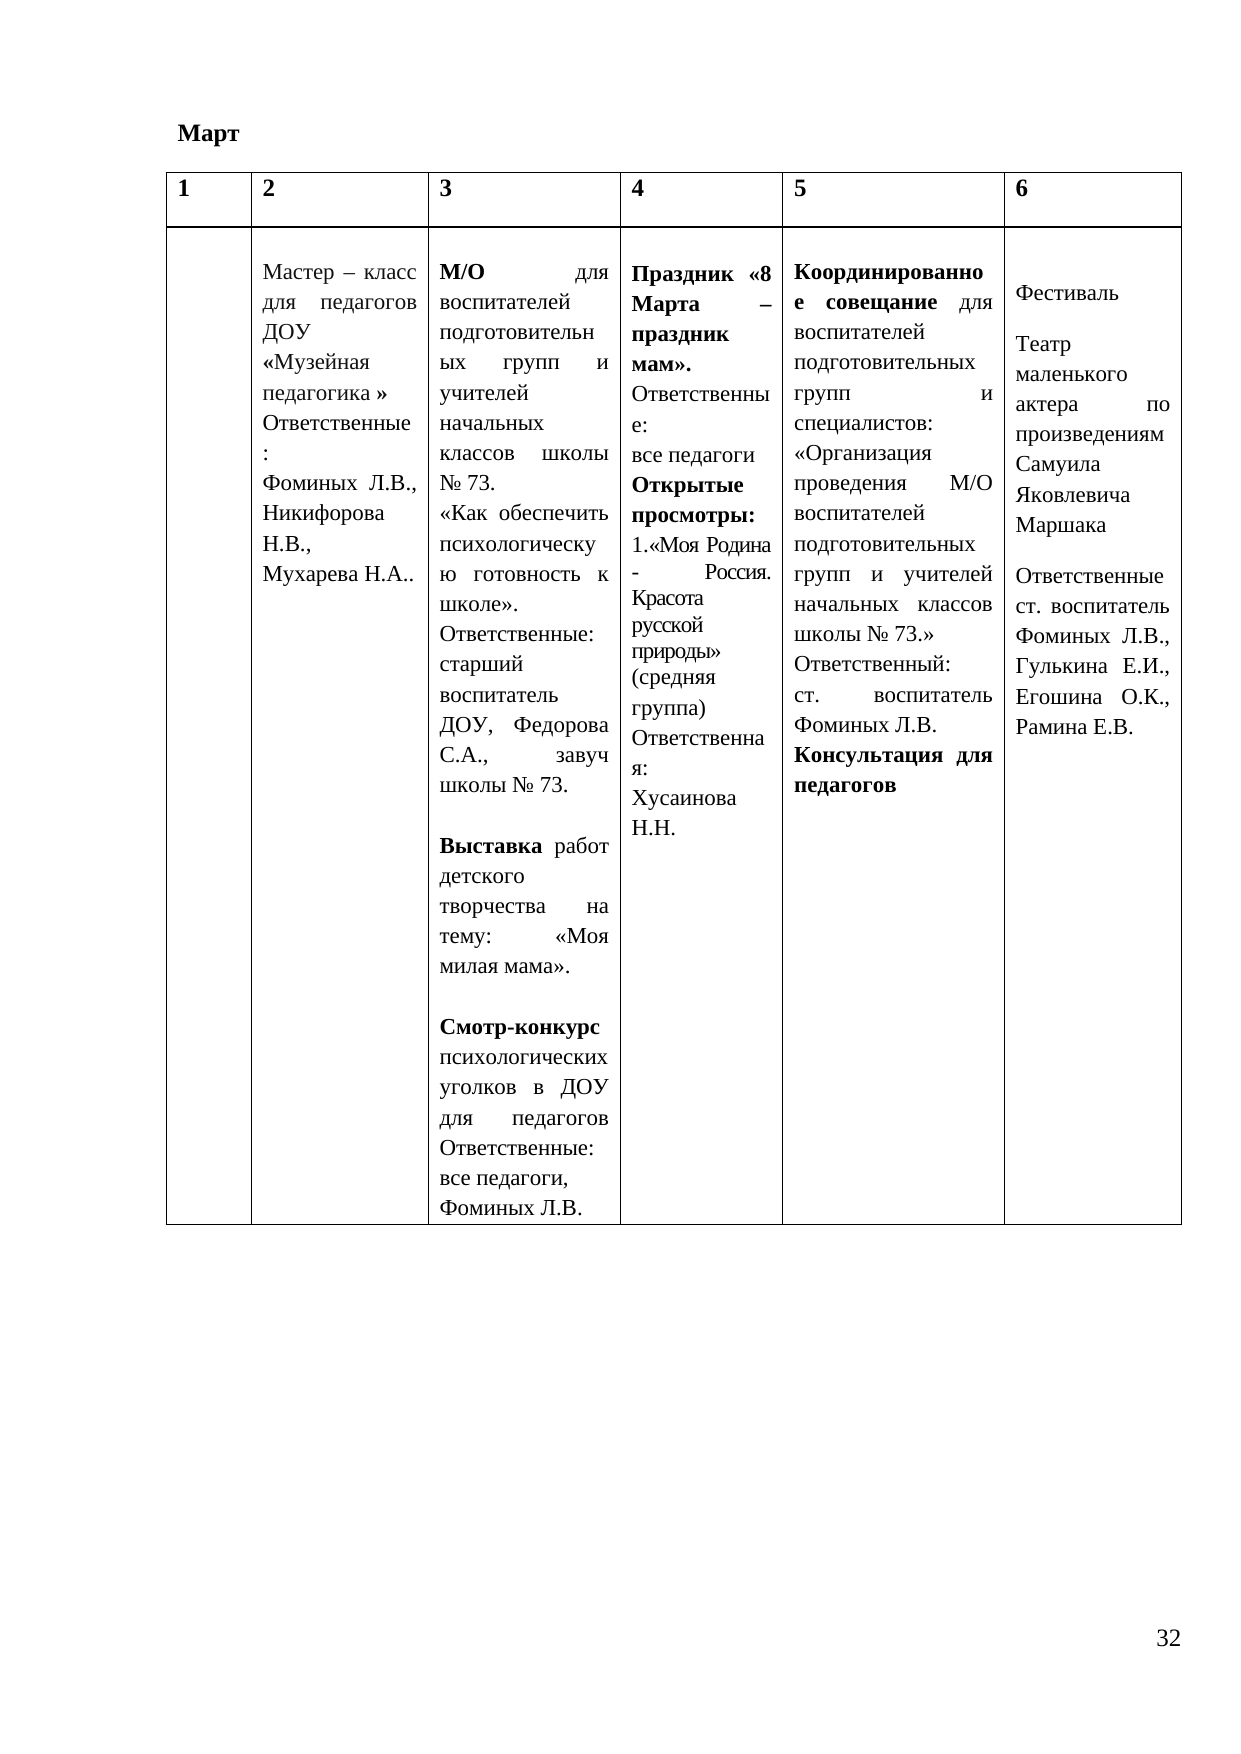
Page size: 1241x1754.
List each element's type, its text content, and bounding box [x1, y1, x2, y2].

table_cell Праздник «8 Марта – праздник мам». Ответственные: все педагоги Открытые просмотры: 1.«Моя Родина - Россия. Красота русской природы» (средняя группа) Ответственная: Хусаинова Н.Н. [621, 228, 782, 1224]
table_cell [167, 228, 251, 1224]
table_cell М/О для воспитателей подготовительных групп и учителей начальных классов школы № 73. «Как обеспечить психологическую готовность к школе». Ответственные: старший воспитатель ДОУ, Федорова С.А., завуч школы № 73. Выставка работ детского творчества на тему: «Моя милая мама». Смотр-конкурс психологических уголков в ДОУ для педагогов Ответственные: все педагоги, Фоминых Л.В. [429, 228, 620, 1224]
table_header 6 [1005, 173, 1181, 226]
table_header 1 [167, 173, 251, 226]
table_cell Мастер – класс для педагогов ДОУ «Музейная педагогика » Ответственные: Фоминых Л.В., Никифорова Н.В., Мухарева Н.А.. [252, 228, 428, 1224]
table_header 3 [429, 173, 620, 226]
table_cell Фестиваль Театр маленького актера по произведениям Самуила Яковлевича Маршака Ответственныест. воспитатель Фоминых Л.В., Гулькина Е.И., Егошина О.К., Рамина Е.В. [1005, 228, 1181, 1224]
table_header 2 [252, 173, 428, 226]
table_header 4 [621, 173, 782, 226]
table_header 5 [783, 173, 1004, 226]
text Март [177, 118, 1181, 147]
table_cell Координированное совещание для воспитателей подготовительных групп и специалистов: «Организация проведения М/О воспитателей подготовительных групп и учителей начальных классов школы № 73.» Ответственный: ст. воспитатель Фоминых Л.В. Консультация для педагогов [783, 228, 1004, 1224]
